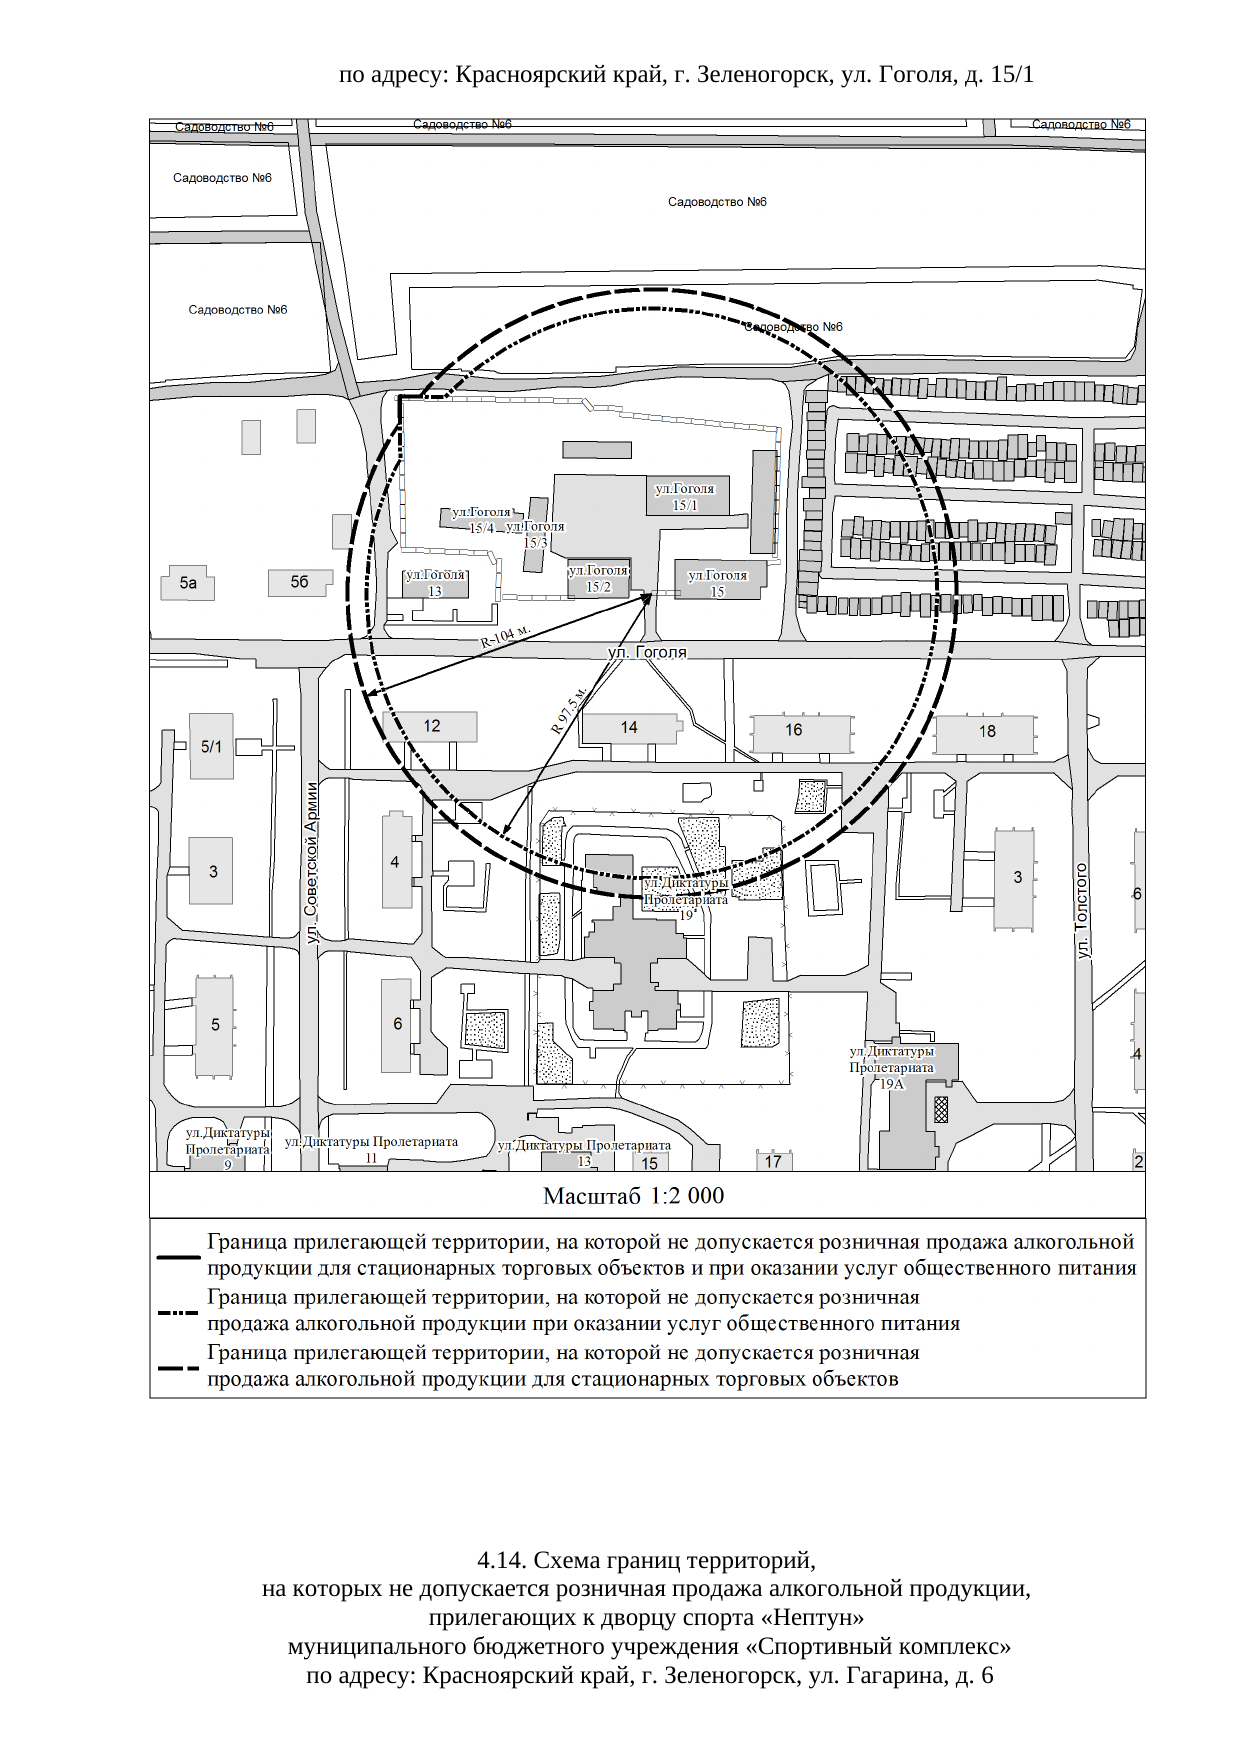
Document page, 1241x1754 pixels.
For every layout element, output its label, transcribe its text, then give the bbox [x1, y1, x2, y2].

text по адресу: Красноярский край, г. Зеленогорск, ул. Гоголя, д. 15/1 [148, 59, 1152, 88]
text 4.14. Схема границ территорий, на которых не допускается розничная продажа алкогольной продукции, прилегающих к дворцу спорта «Нептун» муниципального бюджетного учреждения «Спортивный комплекс» [148, 1545, 1152, 1660]
picture [147, 116, 1151, 1401]
text по адресу: Красноярский край, г. Зеленогорск, ул. Гагарина, д. 6 [148, 1660, 1152, 1688]
